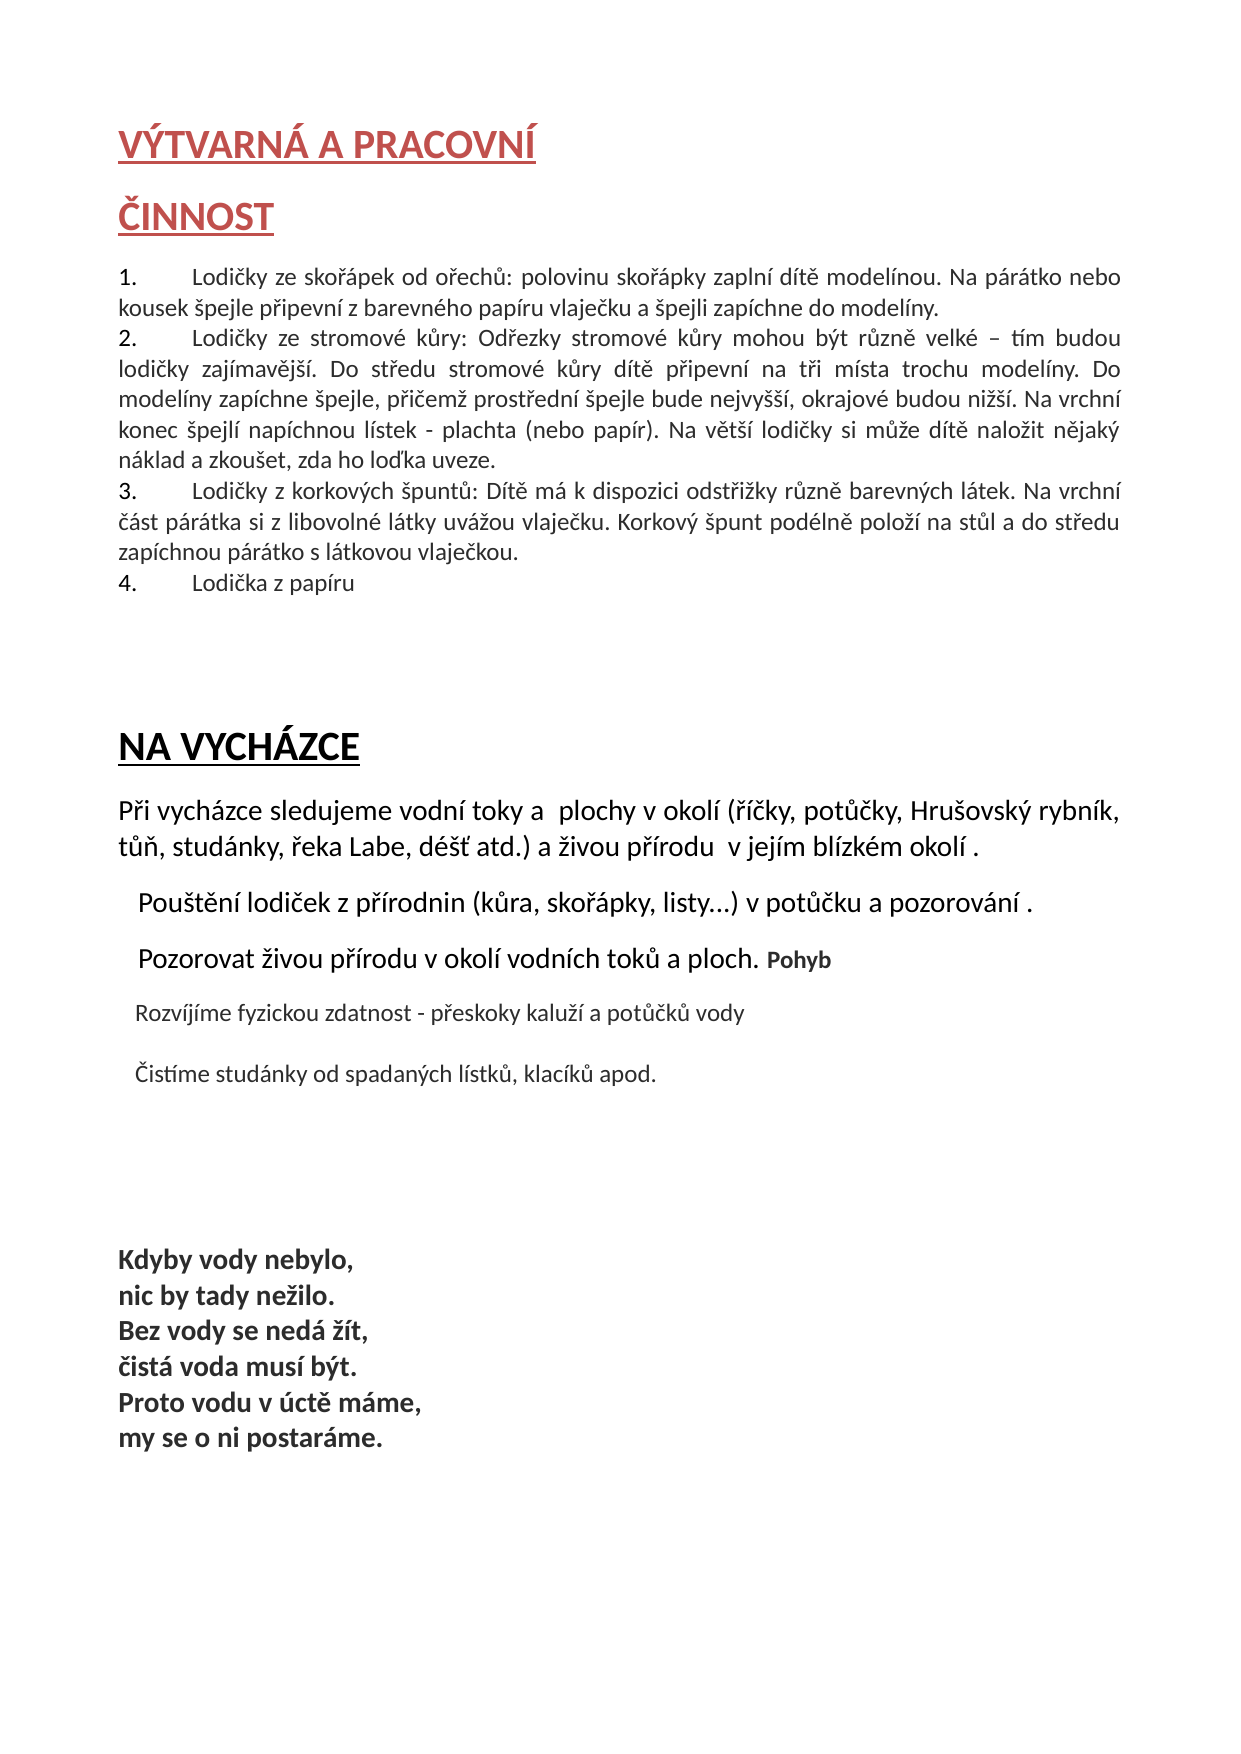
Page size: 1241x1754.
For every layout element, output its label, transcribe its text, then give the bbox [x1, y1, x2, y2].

text Při vycházce sledujeme vodní toky a plochy v okolí (říčky, potůčky, Hrušovský rybník, tůň, studánky, řeka Labe, déšť atd.) a živou přírodu v jejím blízkém okolí . [118, 792, 1122, 863]
text Čistíme studánky od spadaných lístků, klacíků apod. [118, 1058, 1122, 1088]
text Kdyby vody nebylo, [118, 1241, 1122, 1277]
text ČINNOST [118, 190, 1122, 241]
text Pozorovat živou přírodu v okolí vodních toků a ploch. Pohyb [118, 941, 1122, 976]
text Proto vodu v úctě máme, [118, 1384, 1122, 1419]
text Bez vody se nedá žít, [118, 1312, 1122, 1348]
list Lodička z papíru [118, 567, 1122, 597]
list Lodičky ze stromové kůry: Odřezky stromové kůry mohou být různě velké – tím budou lodičky zajímavější. Do středu stromové kůry dítě připevní na tři místa trochu modelíny. Do modelíny zapíchne špejle, přičemž prostřední špejle bude nejvyšší, okrajové budou nižší. Na vrchní konec špejlí napíchnou lístek - plachta (nebo papír). Na větší lodičky si může dítě naložit nějaký náklad a zkoušet, zda ho loďka uveze. [118, 322, 1122, 475]
text NA VYCHÁZCE [118, 720, 1122, 771]
list Lodičky z korkových špuntů: Dítě má k dispozici odstřižky různě barevných látek. Na vrchní část párátka si z libovolné látky uvážou vlaječku. Korkový špunt podélně položí na stůl a do středu zapíchnou párátko s látkovou vlaječkou. [118, 475, 1122, 567]
text my se o ni postaráme. [118, 1419, 1122, 1455]
text Rozvíjíme fyzickou zdatnost - přeskoky kaluží a potůčků vody [118, 997, 1122, 1027]
text VÝTVARNÁ A PRACOVNÍ [118, 118, 1122, 169]
list Lodičky ze skořápek od ořechů: polovinu skořápky zaplní dítě modelínou. Na párátko nebo kousek špejle připevní z barevného papíru vlaječku a špejli zapíchne do modelíny. [118, 261, 1122, 322]
text čistá voda musí být. [118, 1348, 1122, 1384]
text Pouštění lodiček z přírodnin (kůra, skořápky, listy...) v potůčku a pozorování . [118, 884, 1122, 920]
text nic by tady nežilo. [118, 1277, 1122, 1312]
